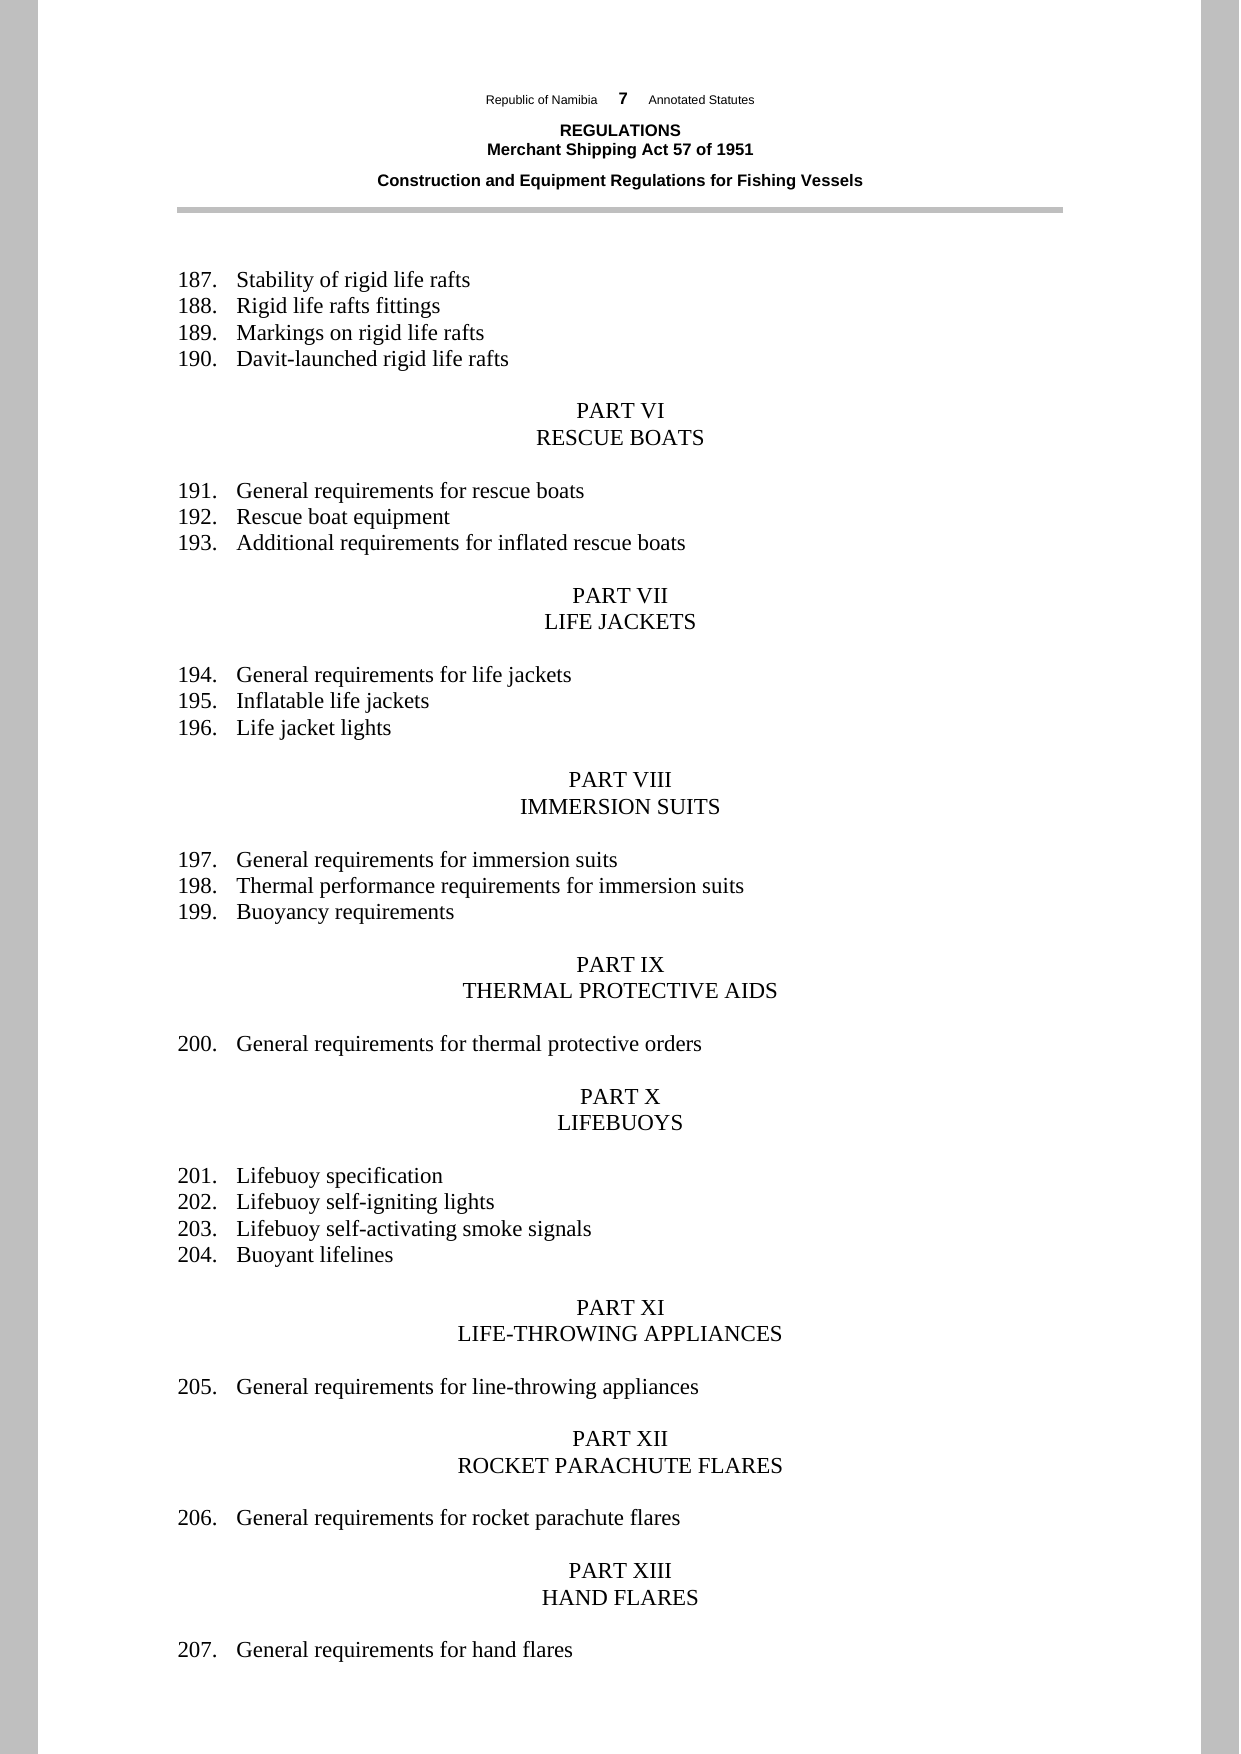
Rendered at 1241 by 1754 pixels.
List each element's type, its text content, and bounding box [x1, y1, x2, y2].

text 187. Stability of rigid life rafts [177, 266, 1063, 292]
text PART VI [177, 398, 1063, 424]
text 205. General requirements for line-throwing appliances [177, 1373, 1063, 1399]
text RESCUE BOATS [177, 424, 1063, 450]
text 195. Inflatable life jackets [177, 687, 1063, 714]
text LIFE-THROWING APPLIANCES [177, 1320, 1063, 1346]
text PART X [177, 1083, 1063, 1109]
text PART VIII [177, 767, 1063, 793]
text 201. Lifebuoy specification [177, 1162, 1063, 1188]
text PART VII [177, 582, 1063, 608]
text LIFE JACKETS [177, 608, 1063, 635]
text 189. Markings on rigid life rafts [177, 318, 1063, 345]
text 198. Thermal performance requirements for immersion suits [177, 872, 1063, 898]
text PART XI [177, 1294, 1063, 1320]
text 200. General requirements for thermal protective orders [177, 1030, 1063, 1056]
text 196. Life jacket lights [177, 714, 1063, 740]
text 207. General requirements for hand flares [177, 1636, 1063, 1663]
text 188. Rigid life rafts fittings [177, 292, 1063, 318]
text 190. Davit-launched rigid life rafts [177, 345, 1063, 371]
text 193. Additional requirements for inflated rescue boats [177, 529, 1063, 556]
text 199. Buoyancy requirements [177, 898, 1063, 925]
text PART XIII [177, 1557, 1063, 1583]
text PART IX [177, 951, 1063, 977]
text ROCKET PARACHUTE FLARES [177, 1452, 1063, 1478]
text 202. Lifebuoy self-igniting lights [177, 1188, 1063, 1214]
text 194. General requirements for life jackets [177, 661, 1063, 687]
text 197. General requirements for immersion suits [177, 846, 1063, 872]
text PART XII [177, 1425, 1063, 1452]
text 192. Rescue boat equipment [177, 503, 1063, 529]
text IMMERSION SUITS [177, 793, 1063, 819]
text 203. Lifebuoy self-activating smoke signals [177, 1214, 1063, 1241]
text 206. General requirements for rocket parachute flares [177, 1504, 1063, 1531]
text 191. General requirements for rescue boats [177, 477, 1063, 503]
text LIFEBUOYS [177, 1109, 1063, 1136]
text HAND FLARES [177, 1583, 1063, 1610]
text 204. Buoyant lifelines [177, 1241, 1063, 1267]
text THERMAL PROTECTIVE AIDS [177, 977, 1063, 1004]
